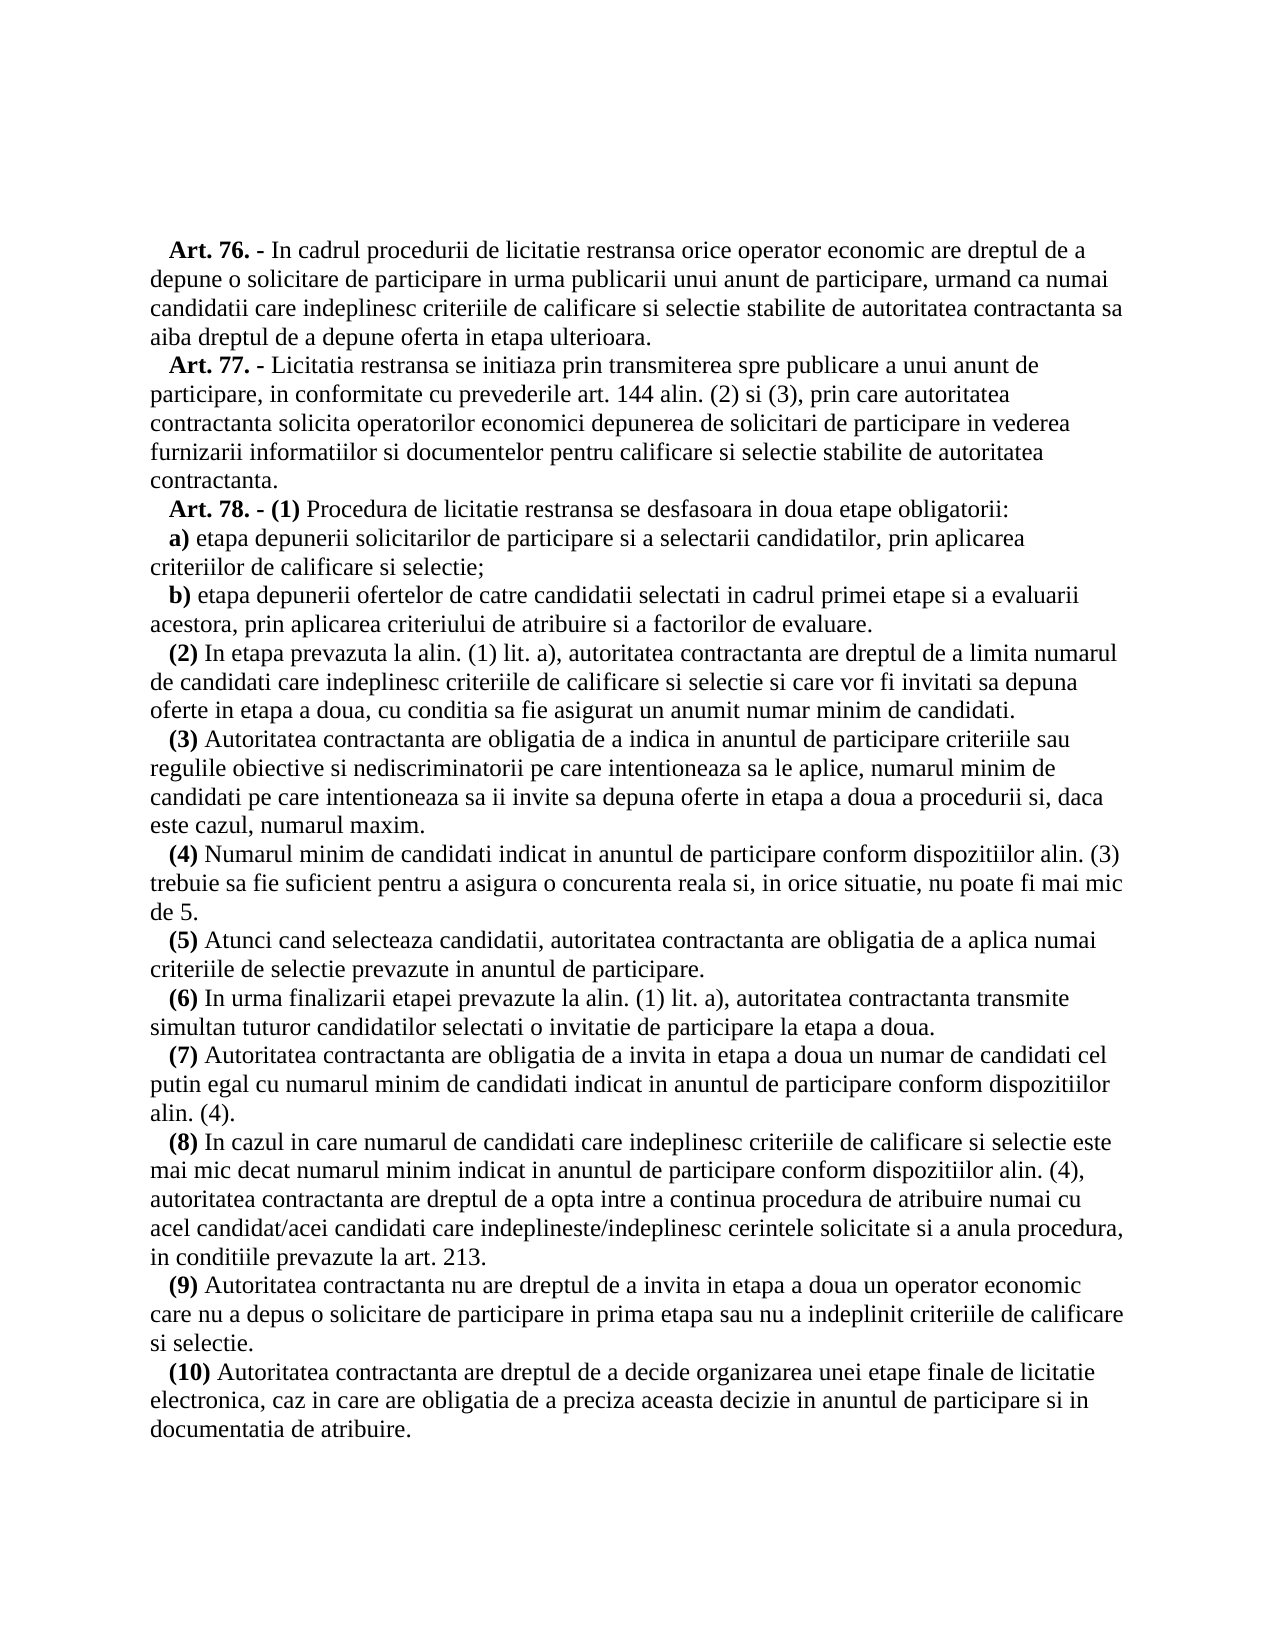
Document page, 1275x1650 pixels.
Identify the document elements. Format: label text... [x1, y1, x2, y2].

text (2) In etapa prevazuta la alin. (1) lit. a), autoritatea contractanta are dreptul de a limita numarul de candidati care indeplinesc criteriile de calificare si selectie si care vor fi invitati sa depuna oferte in etapa a doua, cu conditia sa fie asigurat un anumit numar minim de candidati. [150, 638, 1125, 724]
text Art. 76. - In cadrul procedurii de licitatie restransa orice operator economic are dreptul de a depune o solicitare de participare in urma publicarii unui anunt de participare, urmand ca numai candidatii care indeplinesc criteriile de calificare si selectie stabilite de autoritatea contractanta sa aiba dreptul de a depune oferta in etapa ulterioara. [150, 236, 1125, 351]
text (4) Numarul minim de candidati indicat in anuntul de participare conform dispozitiilor alin. (3) trebuie sa fie suficient pentru a asigura o concurenta reala si, in orice situatie, nu poate fi mai mic de 5. [150, 839, 1125, 926]
text (5) Atunci cand selecteaza candidatii, autoritatea contractanta are obligatia de a aplica numai criteriile de selectie prevazute in anuntul de participare. [150, 926, 1125, 983]
text a) etapa depunerii solicitarilor de participare si a selectarii candidatilor, prin aplicarea criteriilor de calificare si selectie; [150, 523, 1125, 581]
text Art. 77. - Licitatia restransa se initiaza prin transmiterea spre publicare a unui anunt de participare, in conformitate cu prevederile art. 144 alin. (2) si (3), prin care autoritatea contractanta solicita operatorilor economici depunerea de solicitari de participare in vederea furnizarii informatiilor si documentelor pentru calificare si selectie stabilite de autoritatea contractanta. [150, 351, 1125, 494]
text (6) In urma finalizarii etapei prevazute la alin. (1) lit. a), autoritatea contractanta transmite simultan tuturor candidatilor selectati o invitatie de participare la etapa a doua. [150, 983, 1125, 1041]
text (7) Autoritatea contractanta are obligatia de a invita in etapa a doua un numar de candidati cel putin egal cu numarul minim de candidati indicat in anuntul de participare conform dispozitiilor alin. (4). [150, 1041, 1125, 1127]
text b) etapa depunerii ofertelor de catre candidatii selectati in cadrul primei etape si a evaluarii acestora, prin aplicarea criteriului de atribuire si a factorilor de evaluare. [150, 581, 1125, 638]
text (10) Autoritatea contractanta are dreptul de a decide organizarea unei etape finale de licitatie electronica, caz in care are obligatia de a preciza aceasta decizie in anuntul de participare si in documentatia de atribuire. [150, 1357, 1125, 1443]
text (8) In cazul in care numarul de candidati care indeplinesc criteriile de calificare si selectie este mai mic decat numarul minim indicat in anuntul de participare conform dispozitiilor alin. (4), autoritatea contractanta are dreptul de a opta intre a continua procedura de atribuire numai cu acel candidat/acei candidati care indeplineste/indeplinesc cerintele solicitate si a anula procedura, in conditiile prevazute la art. 213. [150, 1127, 1125, 1271]
text Art. 78. - (1) Procedura de licitatie restransa se desfasoara in doua etape obligatorii: [150, 494, 1125, 523]
text (9) Autoritatea contractanta nu are dreptul de a invita in etapa a doua un operator economic care nu a depus o solicitare de participare in prima etapa sau nu a indeplinit criteriile de calificare si selectie. [150, 1271, 1125, 1357]
text (3) Autoritatea contractanta are obligatia de a indica in anuntul de participare criteriile sau regulile obiective si nediscriminatorii pe care intentioneaza sa le aplice, numarul minim de candidati pe care intentioneaza sa ii invite sa depuna oferte in etapa a doua a procedurii si, daca este cazul, numarul maxim. [150, 724, 1125, 839]
